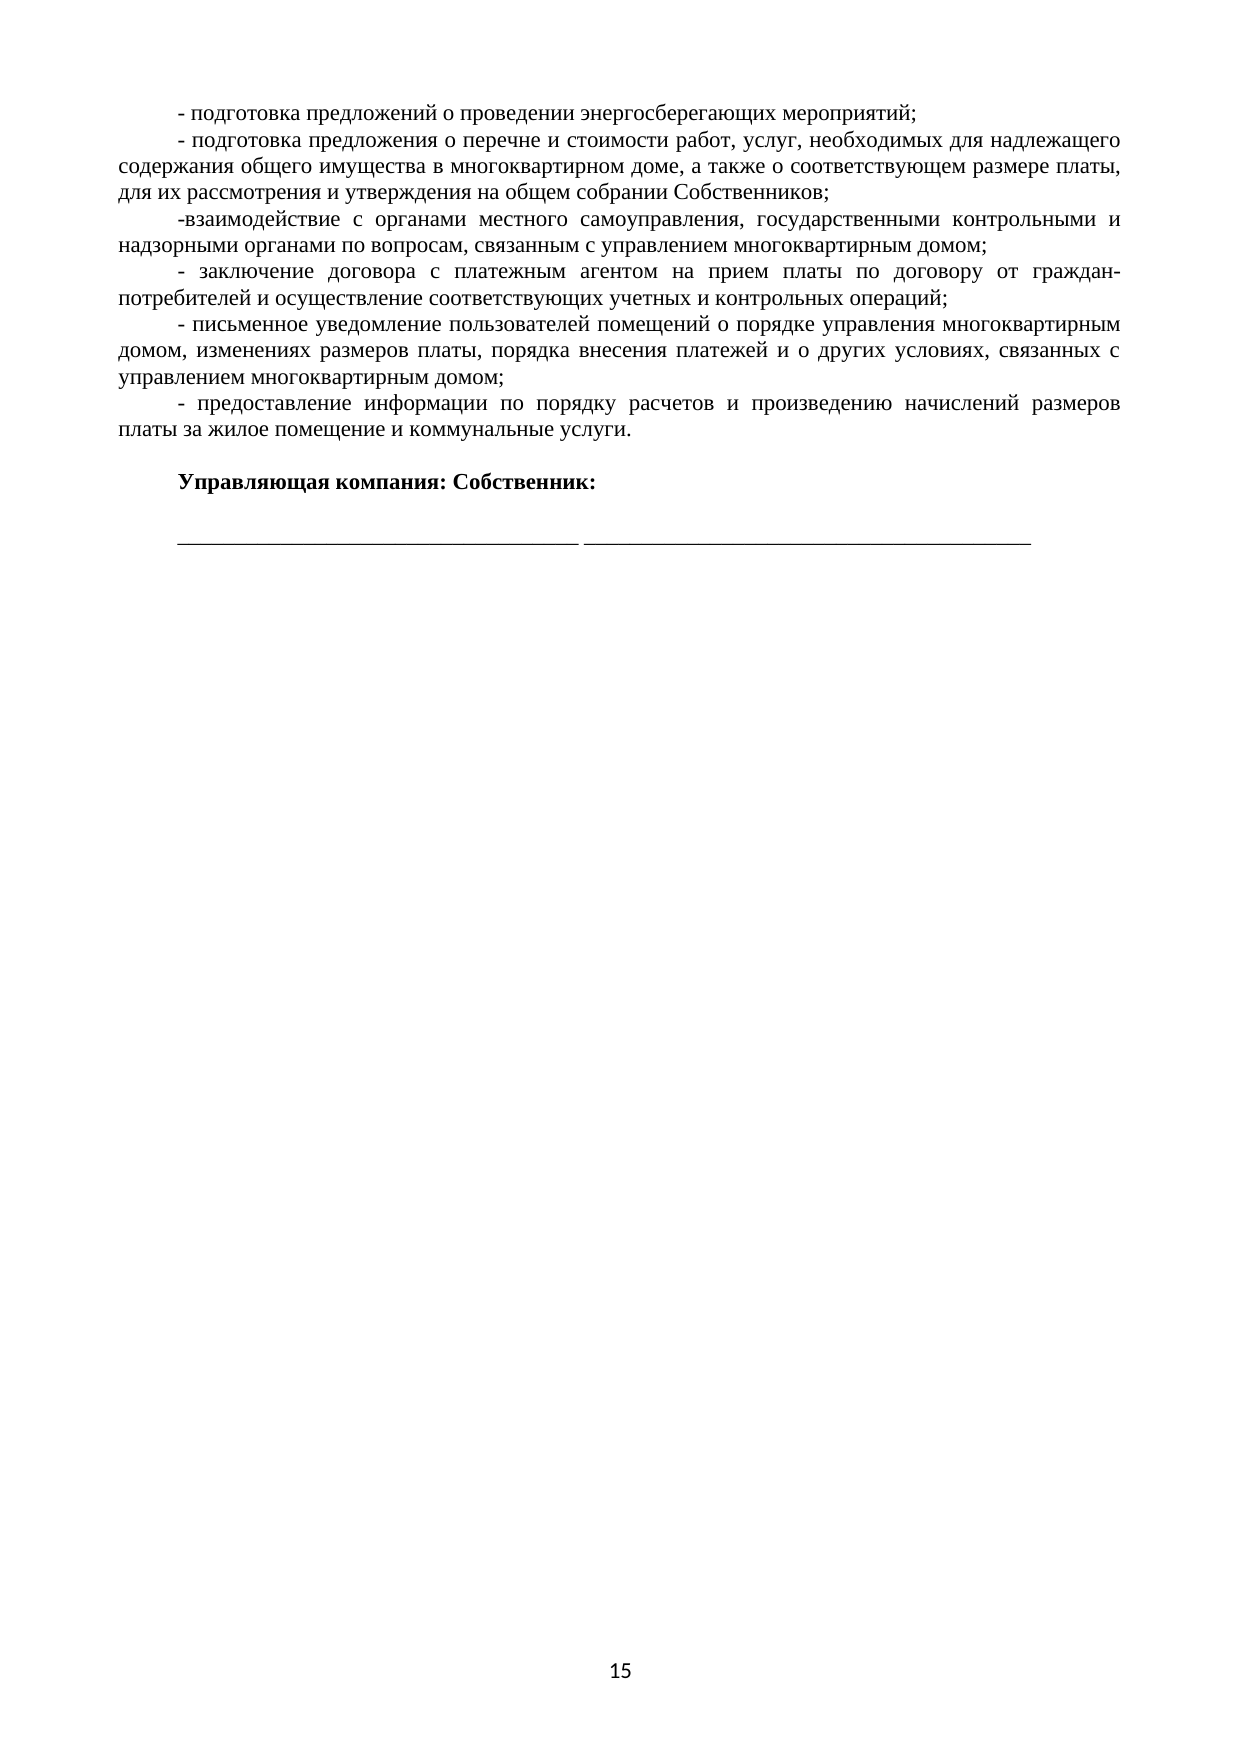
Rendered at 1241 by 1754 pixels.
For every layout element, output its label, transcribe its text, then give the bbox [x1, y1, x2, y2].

text - подготовка предложения о перечне и стоимости работ, услуг, необходимых для надлежащего содержания общего имущества в многоквартирном доме, а также о соответствующем размере платы, для их рассмотрения и утверждения на общем собрании Собственников; [118, 126, 1122, 205]
text - письменное уведомление пользователей помещений о порядке управления многоквартирным домом, изменениях размеров платы, порядка внесения платежей и о других условиях, связанных с управлением многоквартирным домом; [118, 310, 1122, 389]
text - предоставление информации по порядку расчетов и произведению начислений размеров платы за жилое помещение и коммунальные услуги. [118, 389, 1122, 442]
text - подготовка предложений о проведении энергосберегающих мероприятий; [118, 99, 1122, 126]
text Управляющая компания: Собственник: [118, 468, 1122, 494]
text - заключение договора с платежным агентом на прием платы по договору от граждан-потребителей и осуществление соответствующих учетных и контрольных операций; [118, 257, 1122, 310]
text ___________________________________ _______________________________________ [118, 521, 1122, 547]
text -взаимодействие с органами местного самоуправления, государственными контрольными и надзорными органами по вопросам, связанным с управлением многоквартирным домом; [118, 205, 1122, 257]
